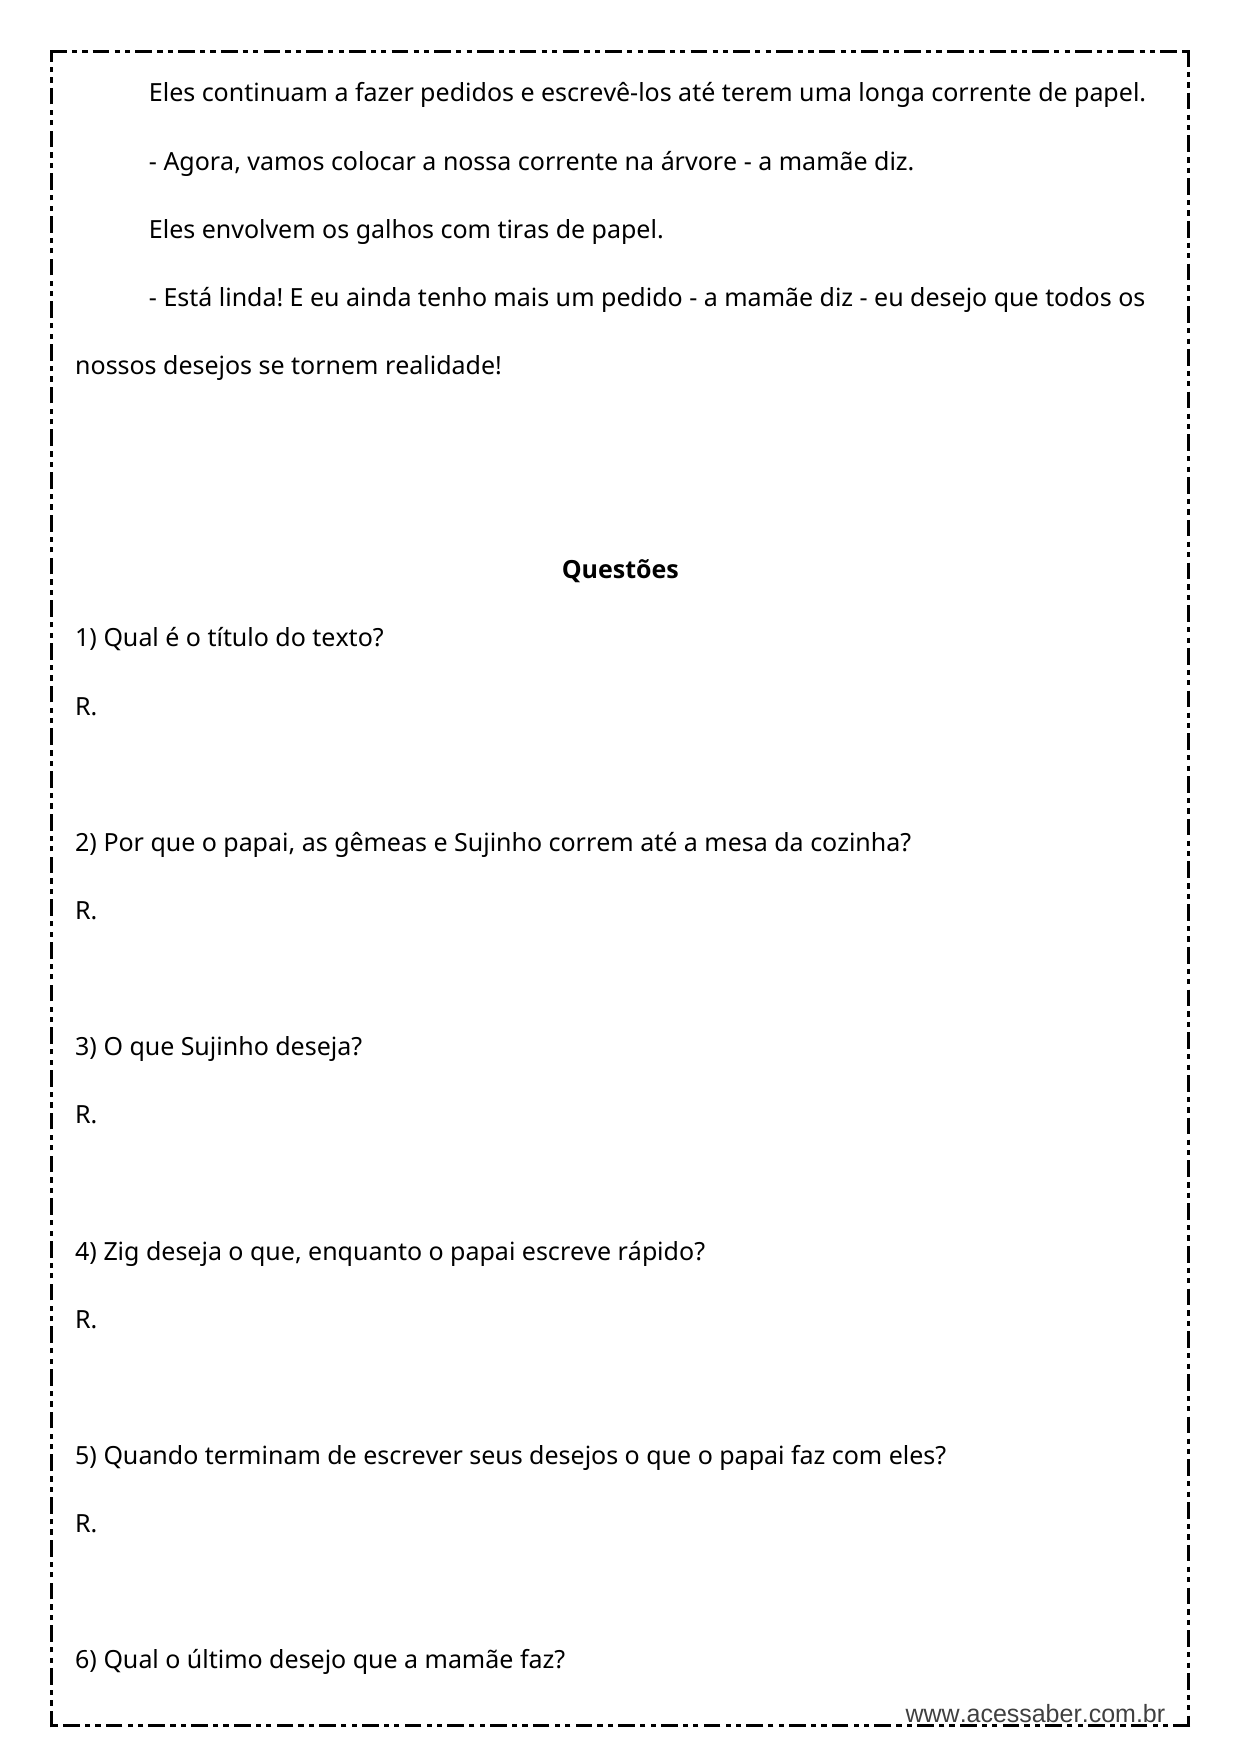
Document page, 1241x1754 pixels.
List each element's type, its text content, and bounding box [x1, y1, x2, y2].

text 3) O que Sujinho deseja? [75, 1029, 1165, 1063]
text 2) Por que o papai, as gêmeas e Sujinho correm até a mesa da cozinha? [75, 824, 1165, 858]
text - Agora, vamos colocar a nossa corrente na árvore - a mamãe diz. [75, 143, 1165, 177]
text 5) Quando terminam de escrever seus desejos o que o papai faz com eles? [75, 1437, 1165, 1472]
text R. [75, 1506, 1165, 1540]
text R. [75, 1301, 1165, 1335]
text - Está linda! E eu ainda tenho mais um pedido - a mamãe diz - eu desejo que todos os nossos desejos se tornem realidade! [75, 279, 1165, 382]
text 4) Zig deseja o que, enquanto o papai escreve rápido? [75, 1233, 1165, 1267]
text R. [75, 892, 1165, 927]
text 6) Qual o último desejo que a mamãe faz? [75, 1642, 1165, 1676]
text R. [75, 688, 1165, 722]
text Eles envolvem os galhos com tiras de papel. [75, 211, 1165, 245]
text 1) Qual é o título do texto? [75, 620, 1165, 654]
text Questões [75, 552, 1165, 586]
text R. [75, 1097, 1165, 1131]
text Eles continuam a fazer pedidos e escrevê-los até terem uma longa corrente de papel. [75, 75, 1165, 109]
